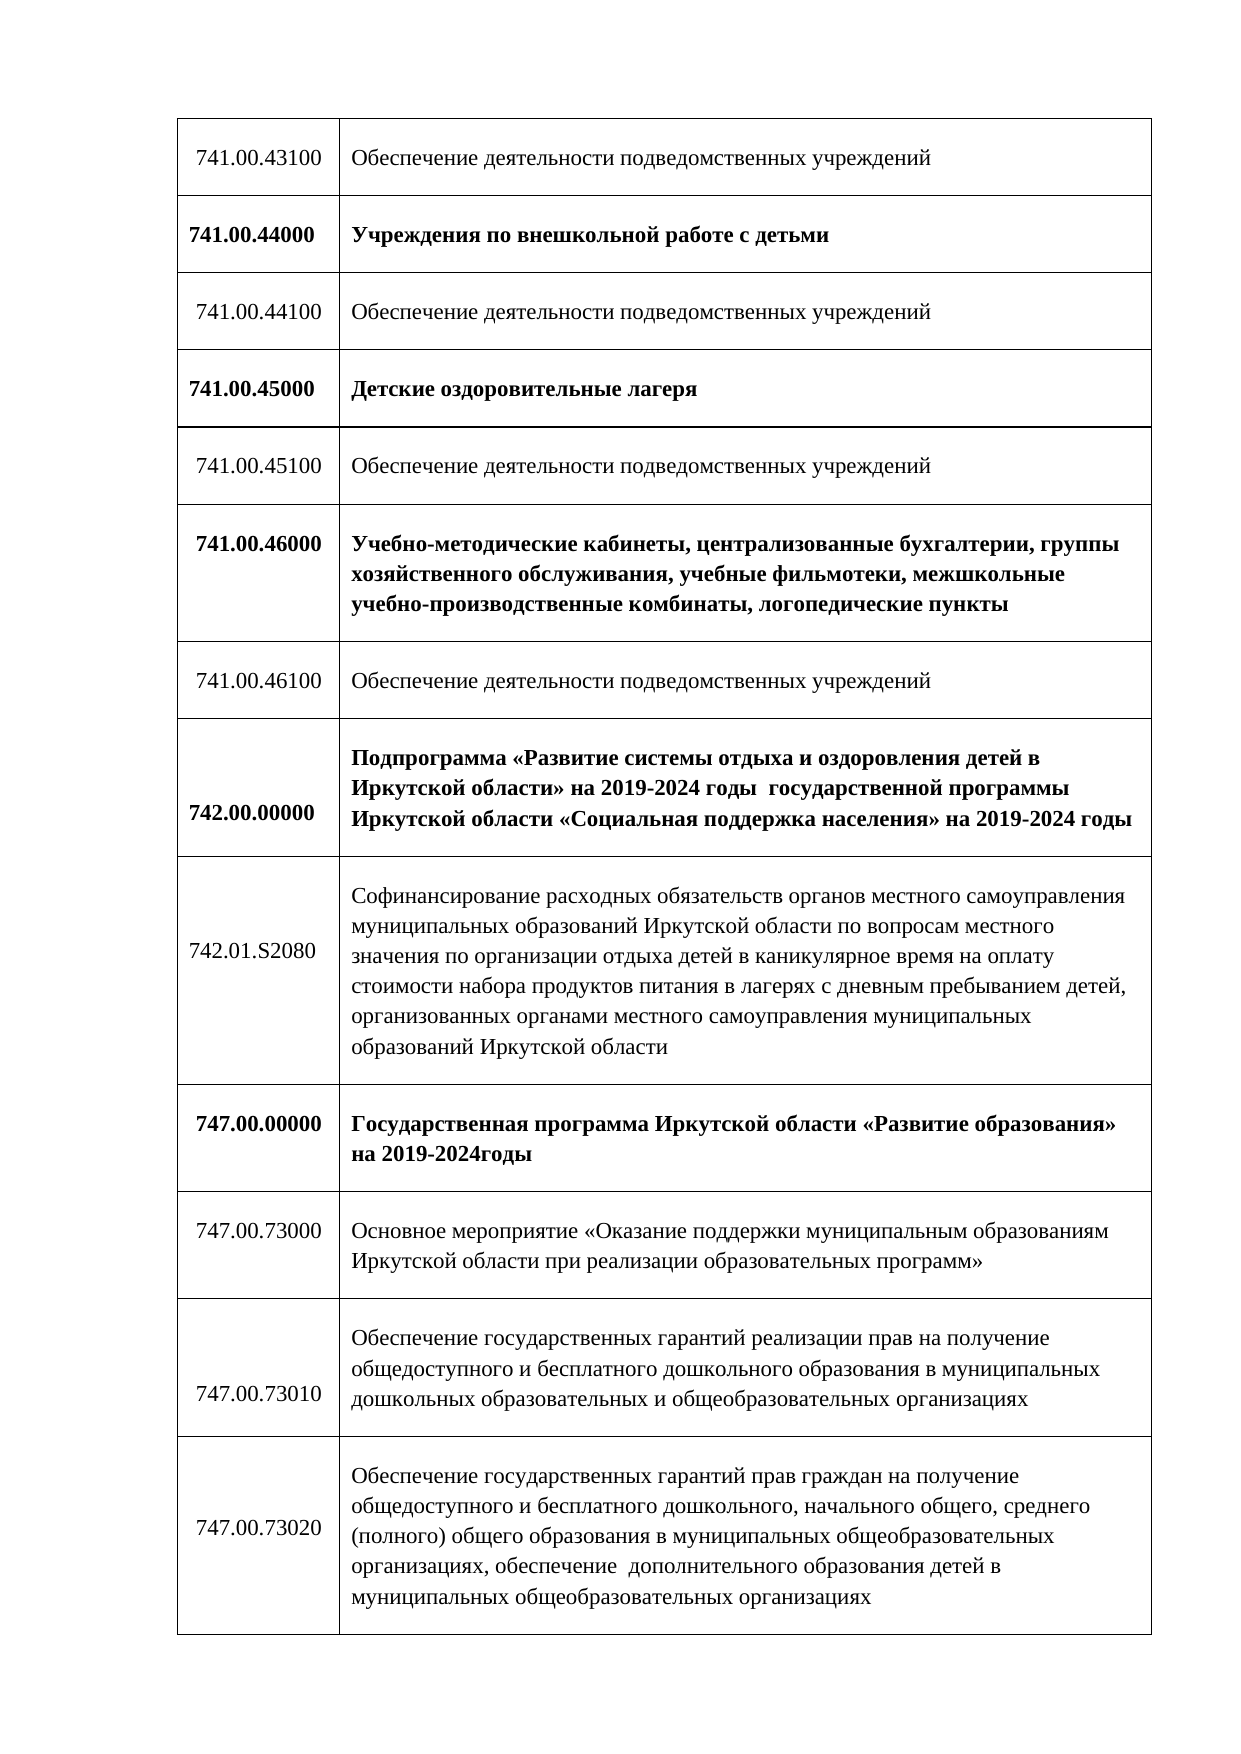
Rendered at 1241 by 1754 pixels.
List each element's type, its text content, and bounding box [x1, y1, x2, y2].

table_cell 741.00.44100 [178, 273, 339, 349]
table_cell Детские оздоровительные лагеря [340, 350, 1151, 426]
table_cell 741.00.46100 [178, 642, 339, 718]
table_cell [340, 119, 1151, 195]
table_cell 747.00.00000 [178, 1085, 339, 1191]
table_cell 741.00.43100 [178, 119, 339, 195]
table_cell Обеспечение государственных гарантий реализации прав на получение общедоступного и бесплатного дошкольного образования в муниципальных дошкольных образовательных и общеобразовательных организациях [340, 1299, 1151, 1436]
table_cell 741.00.46000 [178, 505, 339, 641]
table_cell Софинансирование расходных обязательств органов местного самоуправления муниципальных образований Иркутской области по вопросам местного значения по организации отдыха детей в каникулярное время на оплату стоимости набора продуктов питания в лагерях с дневным пребыванием детей, организованных органами местного самоуправления муниципальных образований Иркутской области [340, 857, 1151, 1084]
table_cell Обеспечение деятельности подведомственных учреждений [340, 642, 1151, 718]
table_cell Обеспечение государственных гарантий прав граждан на получение общедоступного и бесплатного дошкольного, начального общего, среднего (полного) общего образования в муниципальных общеобразовательных организациях, обеспечение дополнительного образования детей в муниципальных общеобразовательных организациях [340, 1437, 1151, 1634]
table_cell 741.00.45100 [178, 428, 339, 503]
table_cell 747.00.73010 [178, 1299, 339, 1436]
table_cell 747.00.73020 [178, 1437, 339, 1634]
table_cell Учреждения по внешкольной работе с детьми [340, 196, 1151, 272]
table_cell 742.01.S2080 [178, 857, 339, 1084]
table_cell Обеспечение деятельности подведомственных учреждений [340, 428, 1151, 503]
table_cell Подпрограмма «Развитие системы отдыха и оздоровления детей в Иркутской области» на 2019-2024 годы государственной программы Иркутской области «Социальная поддержка населения» на 2019-2024 годы [340, 719, 1151, 856]
table_cell 741.00.45000 [178, 350, 339, 426]
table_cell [340, 273, 1151, 349]
table_cell Учебно-методические кабинеты, централизованные бухгалтерии, группы хозяйственного обслуживания, учебные фильмотеки, межшкольные учебно-производственные комбинаты, логопедические пункты [340, 505, 1151, 641]
table_cell 747.00.73000 [178, 1192, 339, 1298]
table_cell Основное мероприятие «Оказание поддержки муниципальным образованиям Иркутской области при реализации образовательных программ» [340, 1192, 1151, 1298]
table_cell 742.00.00000 [178, 719, 339, 856]
table_cell Государственная программа Иркутской области «Развитие образования» на 2019-2024годы [340, 1085, 1151, 1191]
table_cell 741.00.44000 [178, 196, 339, 272]
